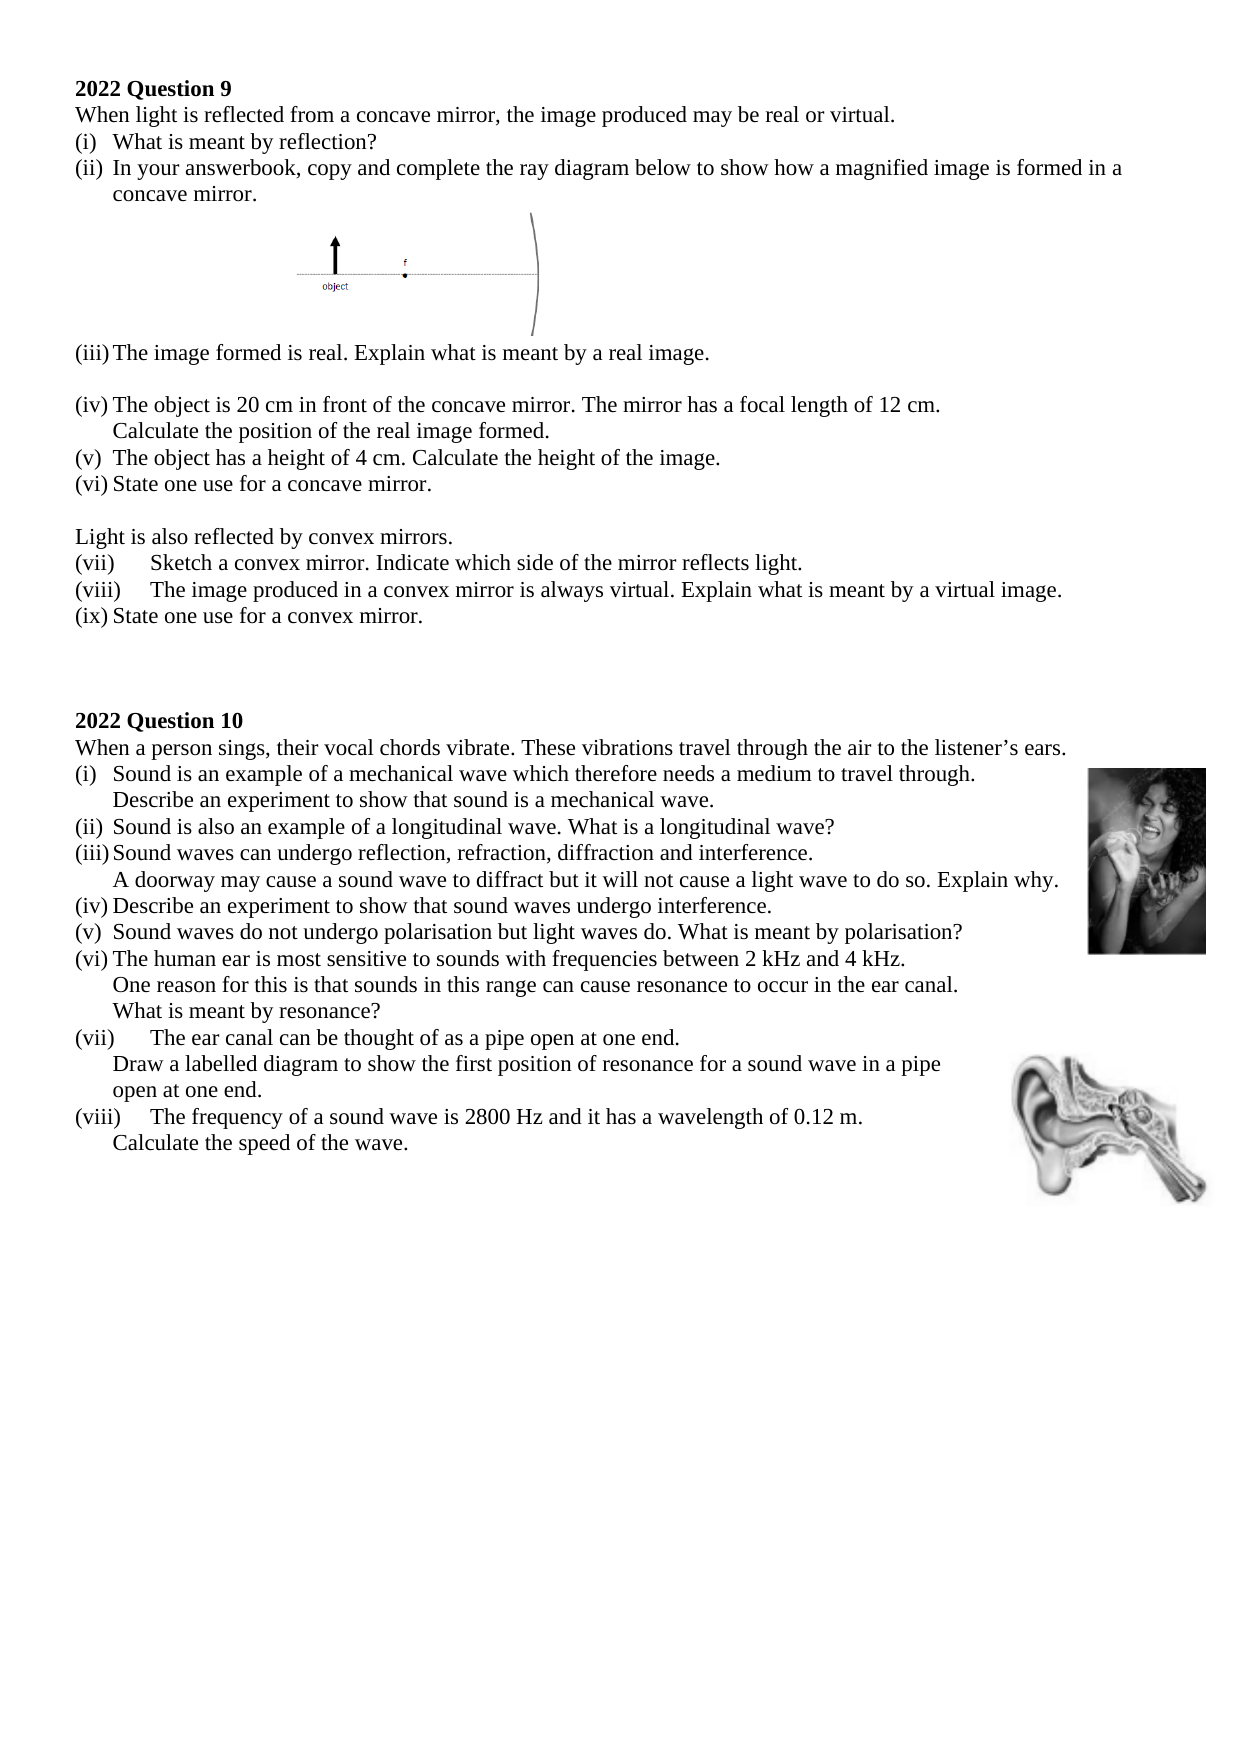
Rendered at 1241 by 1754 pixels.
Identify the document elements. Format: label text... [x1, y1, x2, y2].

text When a person sings, their vocal chords vibrate. These vibrations travel through the air to the listener’s ears. [75, 734, 1165, 760]
text One reason for this is that sounds in this range can cause resonance to occur in the ear canal. [112, 971, 1165, 997]
picture [1004, 1035, 1220, 1214]
list State one use for a convex mirror. [75, 602, 1165, 628]
text Calculate the position of the real image formed. [112, 418, 1165, 444]
list In your answerbook, copy and complete the ray diagram below to show how a magnified image is formed in a concave mirror. [75, 154, 1165, 207]
list What is meant by reflection? [75, 128, 1165, 154]
list Sound is an example of a mechanical wave which therefore needs a medium to travel through. Describe an experiment to show that sound is a mechanical wave. [75, 760, 1165, 813]
list The object is 20 cm in front of the concave mirror. The mirror has a focal length of 12 cm. [75, 391, 1165, 418]
list Sound waves do not undergo polarisation but light waves do. What is meant by polarisation? [75, 918, 1084, 945]
picture [295, 207, 539, 336]
list The ear canal can be thought of as a pipe open at one end. [75, 1024, 1165, 1050]
list The human ear is most sensitive to sounds with frequencies between 2 kHz and 4 kHz. [75, 945, 1165, 971]
text What is meant by resonance? [112, 997, 1165, 1024]
text When light is reflected from a concave mirror, the image produced may be real or virtual. [75, 101, 1165, 128]
text Light is also reflected by convex mirrors. [75, 523, 1165, 549]
text Draw a labelled diagram to show the first position of resonance for a sound wave in a pipe open at one end. [112, 1050, 1004, 1103]
list The frequency of a sound wave is 2800 Hz and it has a wavelength of 0.12 m. Calculate the speed of the wave. [75, 1103, 1004, 1156]
list The image formed is real. Explain what is meant by a real image. [75, 338, 1165, 365]
list Sketch a convex mirror. Indicate which side of the mirror reflects light. [75, 549, 1165, 576]
text 2022 Question 9 [75, 75, 1165, 101]
list The object has a height of 4 cm. Calculate the height of the image. [75, 444, 1165, 470]
text 2022 Question 10 [75, 707, 1165, 734]
picture [1084, 768, 1206, 953]
list Sound is also an example of a longitudinal wave. What is a longitudinal wave? [75, 813, 1084, 839]
list Sound waves can undergo reflection, refraction, diffraction and interference. [75, 839, 1084, 866]
text A doorway may cause a sound wave to diffract but it will not cause a light wave to do so. Explain why. [112, 866, 1084, 892]
list The image produced in a convex mirror is always virtual. Explain what is meant by a virtual image. [75, 576, 1165, 602]
list State one use for a concave mirror. [75, 470, 1165, 497]
list Describe an experiment to show that sound waves undergo interference. [75, 892, 1084, 918]
